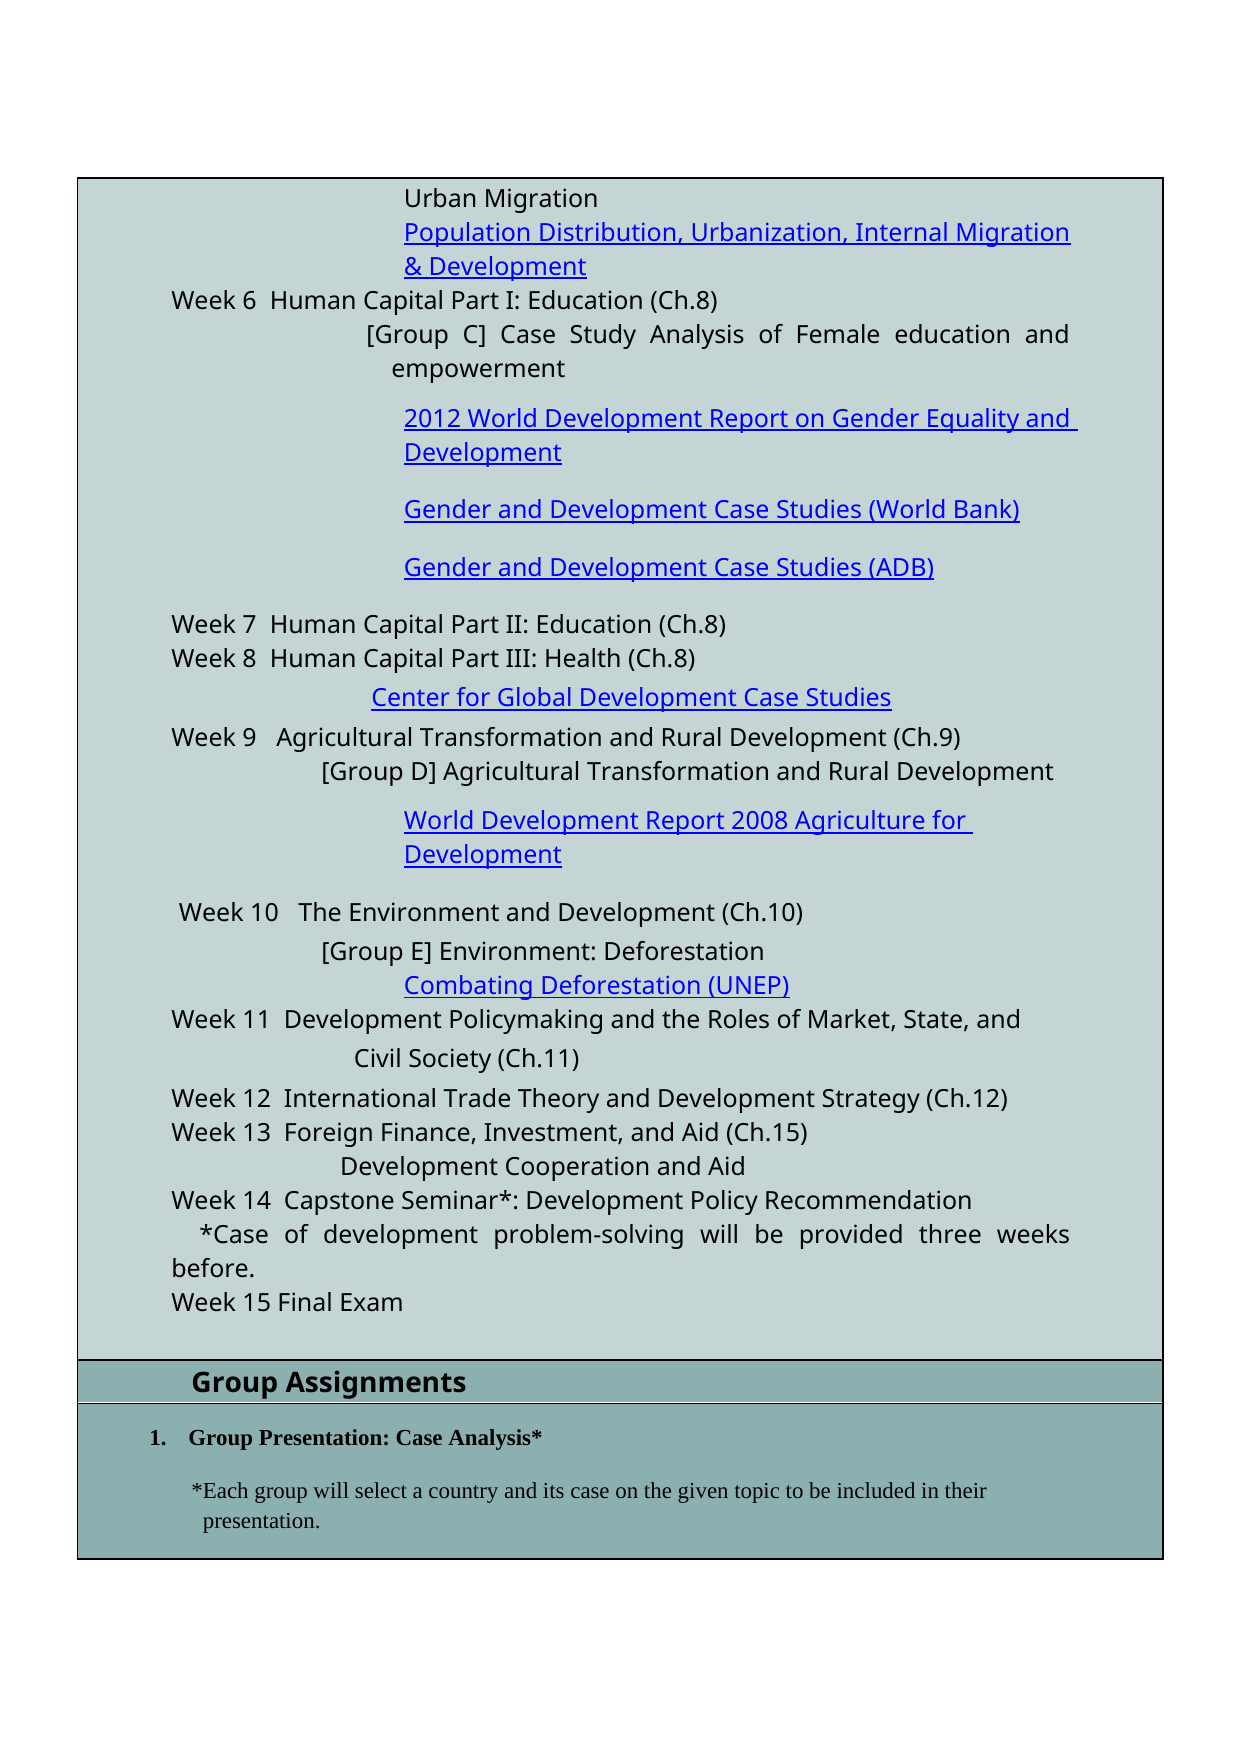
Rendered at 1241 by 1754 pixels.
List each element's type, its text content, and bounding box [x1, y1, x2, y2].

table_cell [78, 179, 1162, 1359]
table_cell Group Assignments [78, 1361, 1162, 1402]
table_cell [78, 1404, 1162, 1558]
